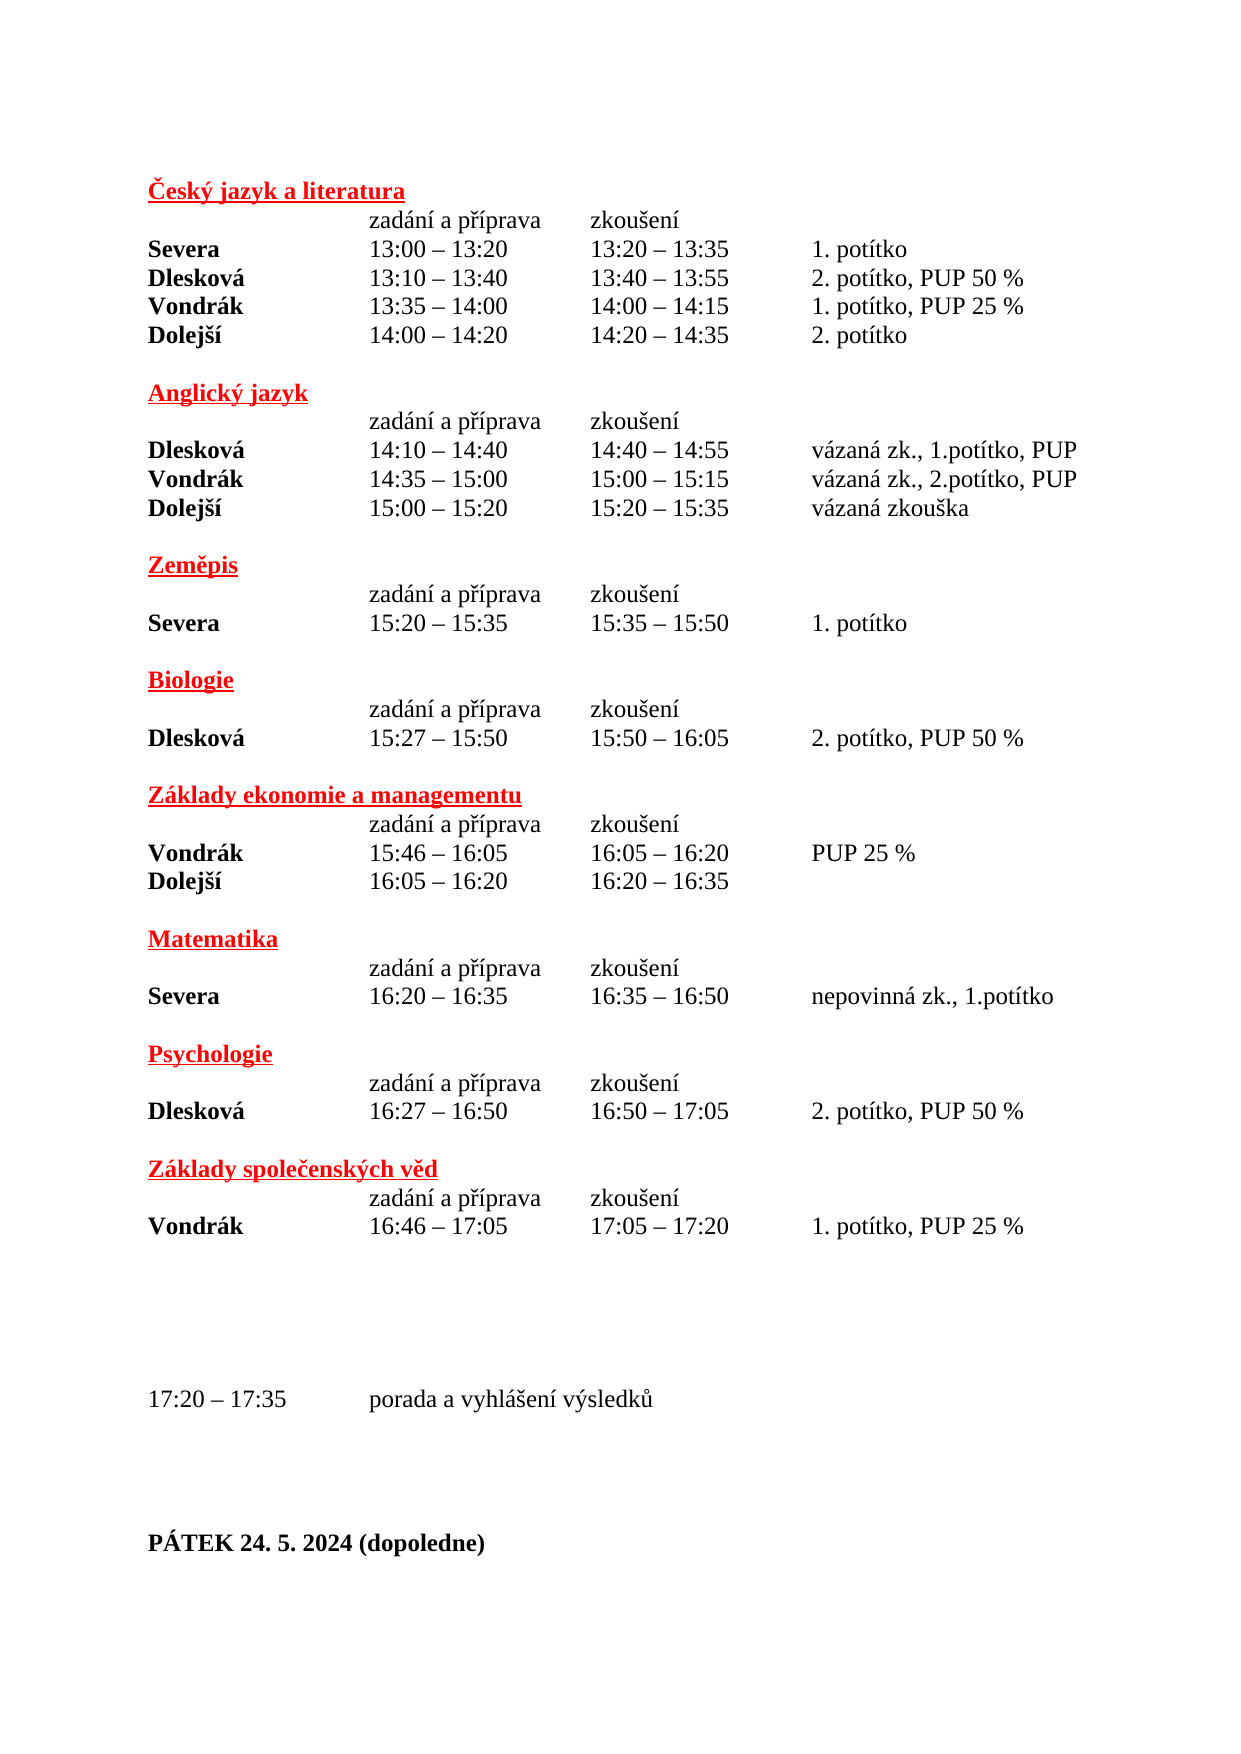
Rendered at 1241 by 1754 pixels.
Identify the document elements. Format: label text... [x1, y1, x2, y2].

text Dolejší 14:00 – 14:20 14:20 – 14:35 2. potítko [148, 320, 1093, 349]
text zadání a příprava zkoušení [148, 953, 1093, 981]
text zadání a příprava zkoušení [148, 694, 1093, 723]
text Základy společenských věd [148, 1154, 1093, 1183]
text Vondrák 15:46 – 16:05 16:05 – 16:20 PUP 25 % [148, 838, 1093, 866]
text Zeměpis [148, 550, 1093, 579]
text Anglický jazyk [148, 378, 1093, 406]
text Dolejší 16:05 – 16:20 16:20 – 16:35 [148, 866, 1093, 895]
text Dolejší 15:00 – 15:20 15:20 – 15:35 vázaná zkouška [148, 493, 1093, 521]
text Severa 15:20 – 15:35 15:35 – 15:50 1. potítko [148, 608, 1093, 636]
text zadání a příprava zkoušení [148, 406, 1093, 435]
text zadání a příprava zkoušení [148, 1183, 1093, 1211]
text zadání a příprava zkoušení [148, 579, 1093, 608]
text Matematika [148, 924, 1093, 953]
text Český jazyk a literatura [148, 176, 1093, 205]
text Vondrák 13:35 – 14:00 14:00 – 14:15 1. potítko, PUP 25 % [148, 291, 1093, 320]
text Dlesková 15:27 – 15:50 15:50 – 16:05 2. potítko, PUP 50 % [148, 723, 1093, 751]
text Severa 16:20 – 16:35 16:35 – 16:50 nepovinná zk., 1.potítko [148, 981, 1093, 1010]
text Biologie [148, 665, 1093, 694]
text Dlesková 16:27 – 16:50 16:50 – 17:05 2. potítko, PUP 50 % [148, 1096, 1093, 1125]
text Dlesková 14:10 – 14:40 14:40 – 14:55 vázaná zk., 1.potítko, PUP Vondrák 14:35 – 15:00 15:00 – 15:15 vázaná zk., 2.potítko, PUP [148, 435, 1093, 493]
text PÁTEK 24. 5. 2024 (dopoledne) [148, 1528, 1093, 1556]
text Vondrák 16:46 – 17:05 17:05 – 17:20 1. potítko, PUP 25 % [148, 1211, 1093, 1240]
text Dlesková 13:10 – 13:40 13:40 – 13:55 2. potítko, PUP 50 % [148, 263, 1093, 291]
text zadání a příprava zkoušení [148, 809, 1093, 838]
text zadání a příprava zkoušení [148, 1068, 1093, 1096]
text 17:20 – 17:35 porada a vyhlášení výsledků [148, 1384, 1093, 1413]
text zadání a příprava zkoušení [148, 205, 1093, 234]
text Základy ekonomie a managementu [148, 780, 1093, 809]
text Psychologie [148, 1039, 1093, 1068]
text Severa 13:00 – 13:20 13:20 – 13:35 1. potítko [148, 234, 1093, 263]
